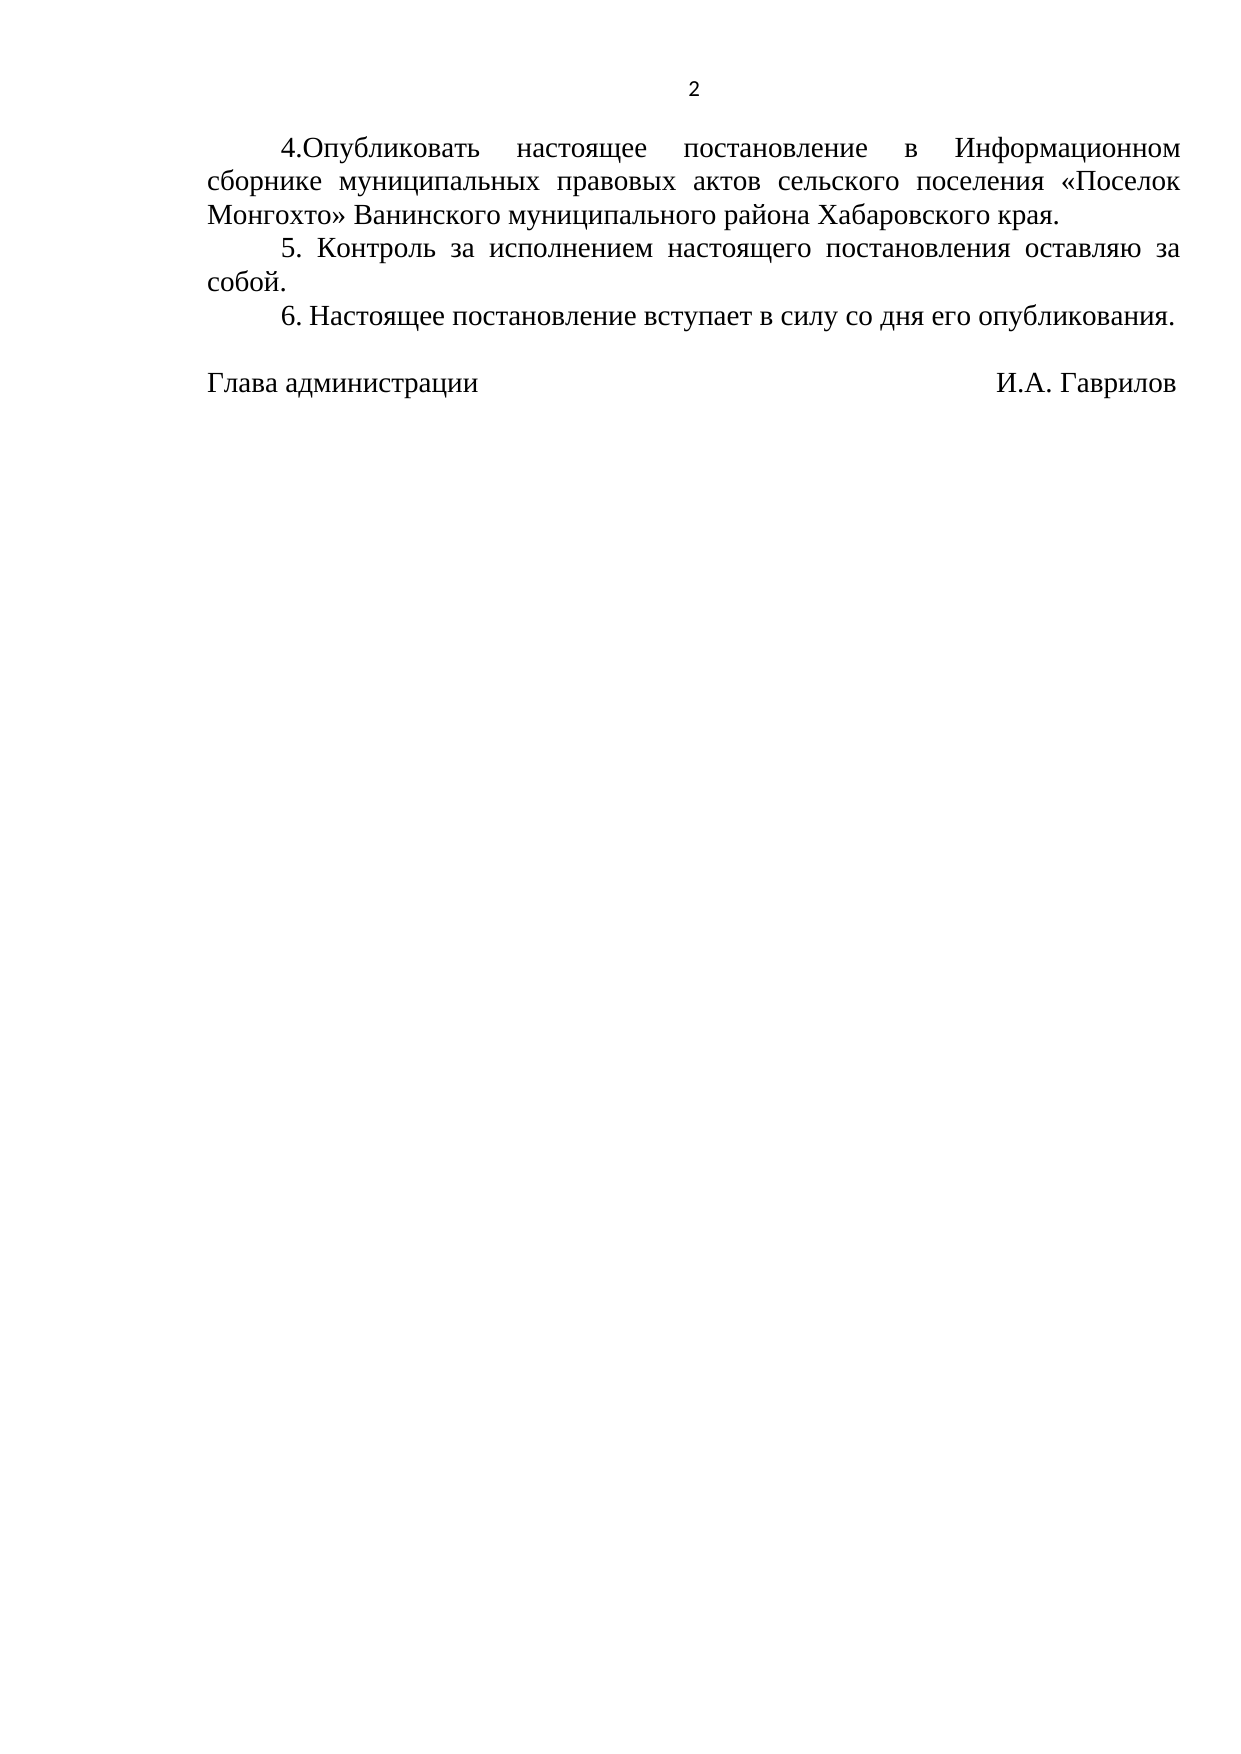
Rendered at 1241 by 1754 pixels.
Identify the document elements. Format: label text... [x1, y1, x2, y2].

text 5. Контроль за исполнением настоящего постановления оставляю за собой. [207, 231, 1181, 298]
text 6. Настоящее постановление вступает в силу со дня его опубликования. [207, 298, 1181, 331]
text 4.Опубликовать настоящее постановление в Информационном сборнике муниципальных правовых актов сельского поселения «Поселок Монгохто» Ванинского муниципального района Хабаровского края. [207, 130, 1181, 231]
text Глава администрации И.А. Гаврилов [207, 365, 1181, 398]
